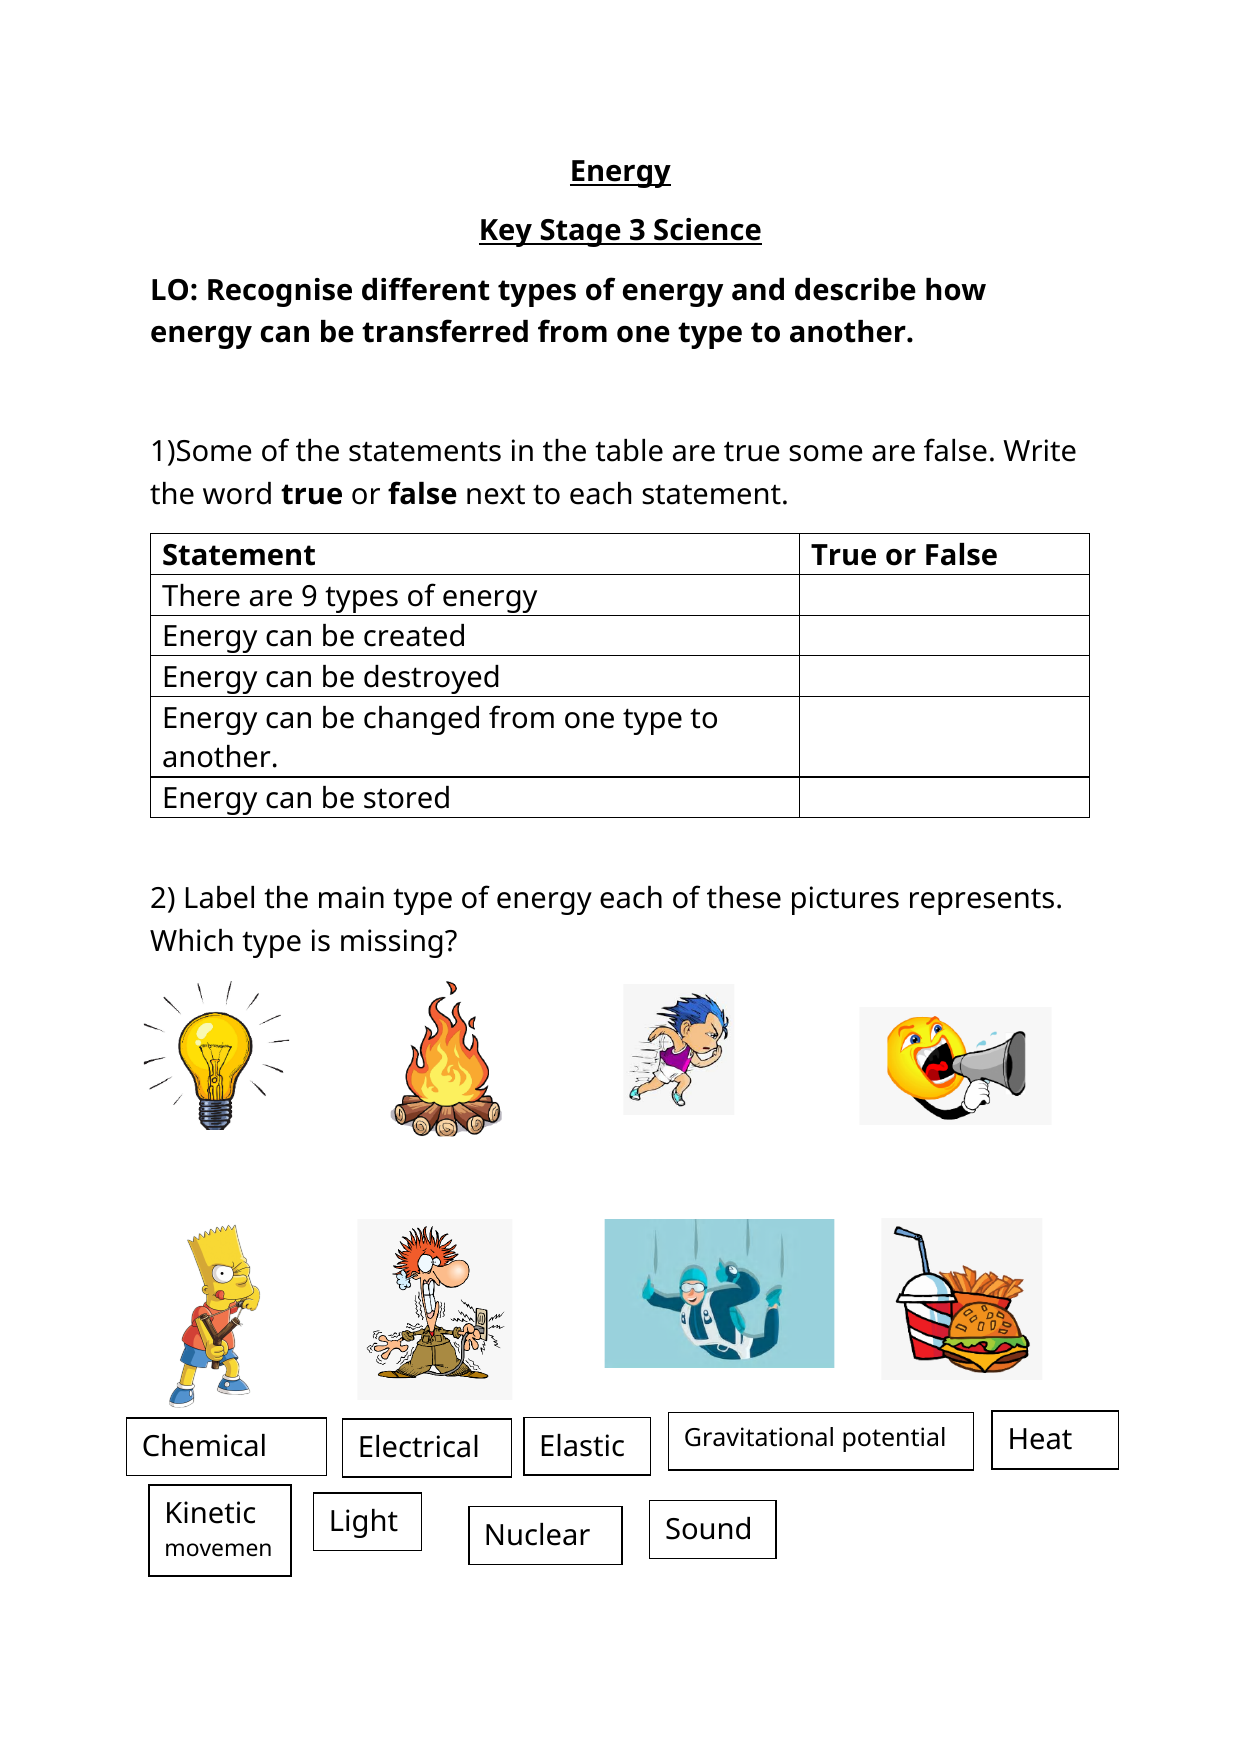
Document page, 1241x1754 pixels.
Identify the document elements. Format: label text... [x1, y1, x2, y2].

text 2) Label the main type of energy each of these pictures represents. Which type is missing? [150, 878, 1090, 960]
table_cell [800, 616, 1089, 655]
picture [857, 1007, 1052, 1124]
picture [168, 1216, 263, 1408]
text LO: Recognise different types of energy and describe how energy can be transferred from one type to another. [150, 269, 1090, 351]
table_cell Energy can be changed from one type to another. [151, 697, 799, 776]
table_cell Energy can be destroyed [151, 656, 799, 696]
table_cell Energy can be created [151, 616, 799, 655]
table_header True or False [800, 534, 1089, 574]
picture [621, 984, 734, 1113]
picture [879, 1218, 1042, 1378]
table_cell [800, 575, 1089, 614]
text Key Stage 3 Science [150, 209, 1090, 249]
table_header Statement [151, 534, 799, 574]
picture [389, 981, 502, 1135]
table_cell Energy can be stored [151, 778, 799, 817]
table_cell There are 9 types of energy [151, 575, 799, 614]
text 1)Some of the statements in the table are true some are false. Write the word true or false next to each statement. [150, 431, 1090, 513]
table_cell [800, 697, 1089, 776]
text Energy [150, 150, 1090, 190]
table_cell [800, 778, 1089, 817]
picture [356, 1219, 513, 1398]
table_cell [800, 656, 1089, 696]
